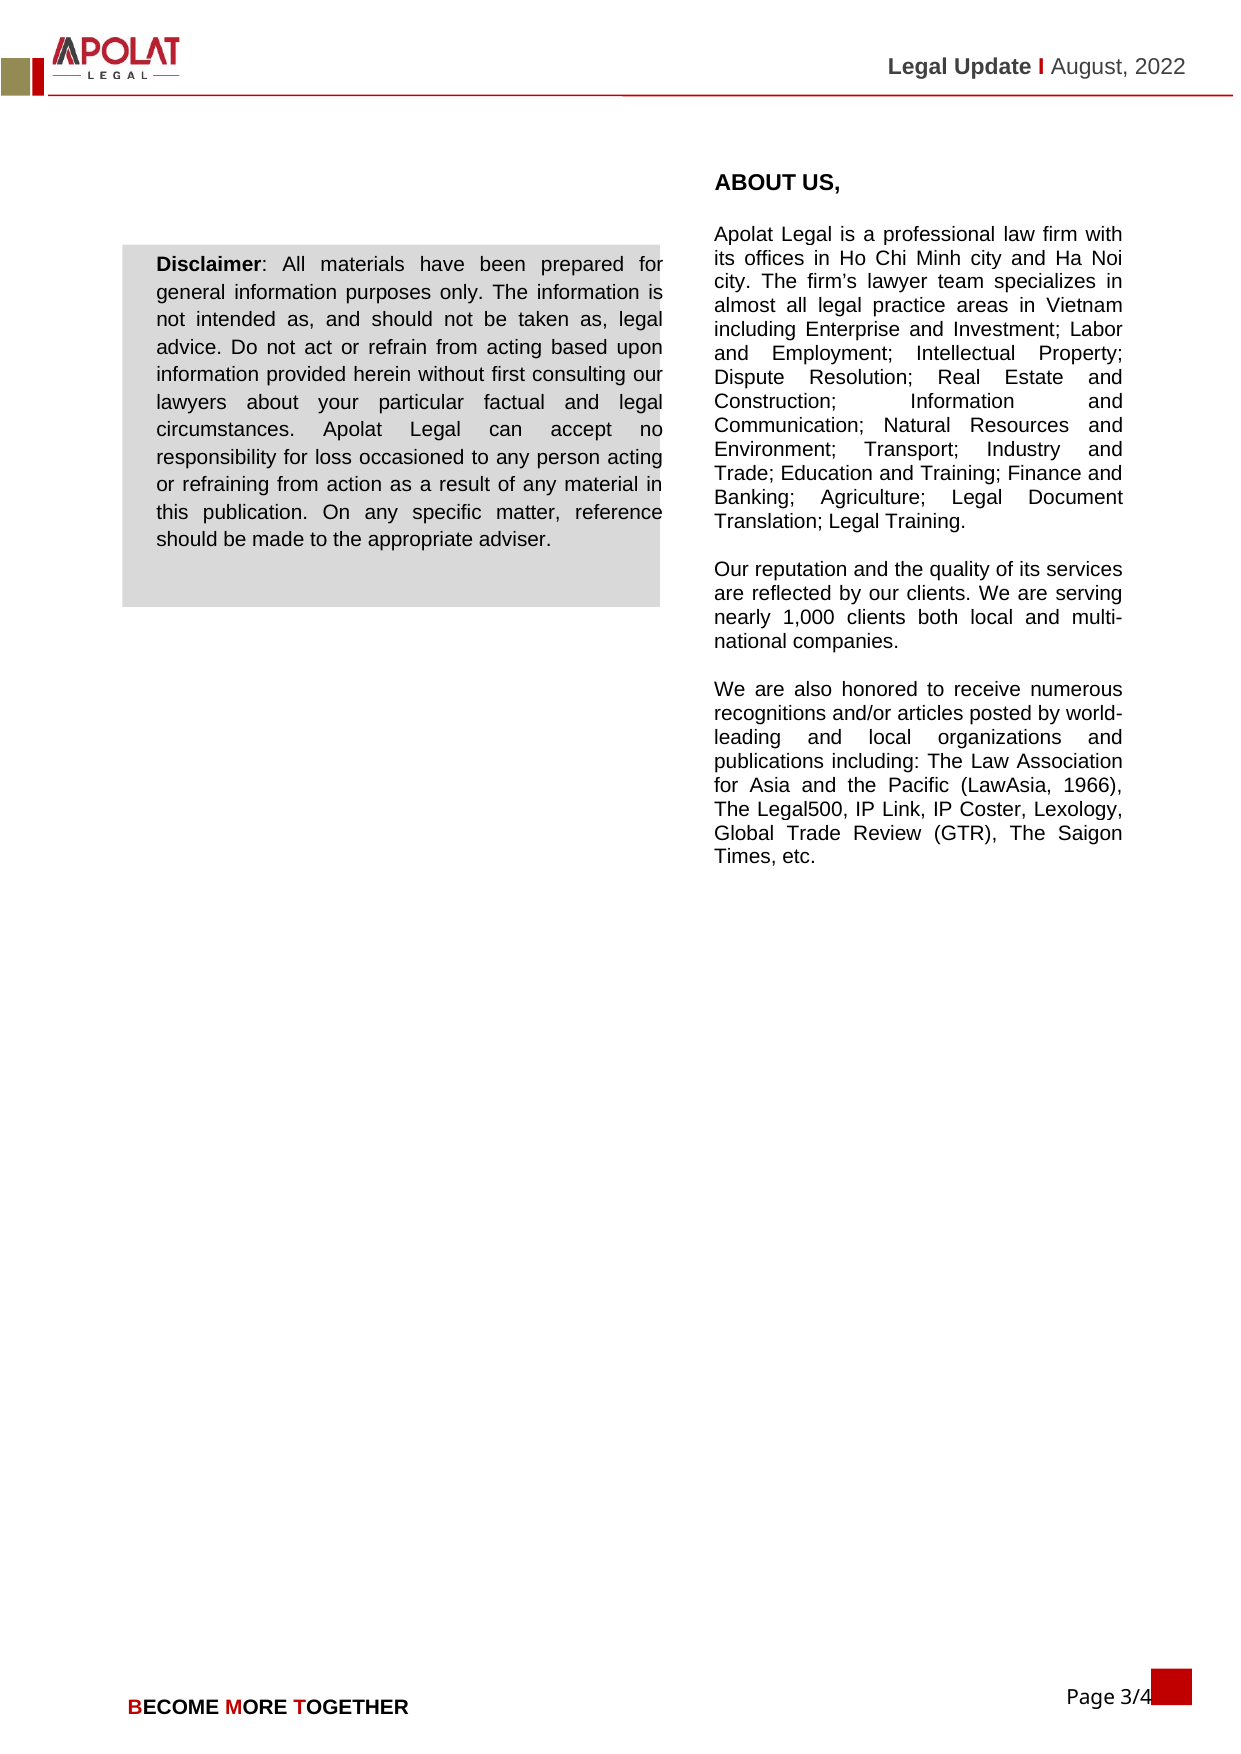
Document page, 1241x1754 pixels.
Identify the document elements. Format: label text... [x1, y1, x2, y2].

picture [51, 37, 180, 78]
table_header ABOUT US, Apolat Legal is a professional law firm with its offices in Ho Chi Minh city and Ha Noi city. The firm’s lawyer team specializes in almost all legal practice areas in Vietnam including Enterprise and Investment; Labor and Employment; Intellectual Property; Dispute Resolution; Real Estate and Construction; Information and Communication; Natural Resources and Environment; Transport; Industry and Trade; Education and Training; Finance and Banking; Agriculture; Legal Document Translation; Legal Training. Our reputation and the quality of its services are reflected by our clients. We are serving nearly 1,000 clients both local and multi-national companies. We are also honored to receive numerous recognitions and/or articles posted by world-leading and local organizations and publications including: The Law Association for Asia and the Pacific (LawAsia, 1966), The Legal500, IP Link, IP Coster, Lexology, Global Trade Review (GTR), The Saigon Times, etc. [703, 169, 1134, 1005]
table_header [111, 169, 703, 1005]
